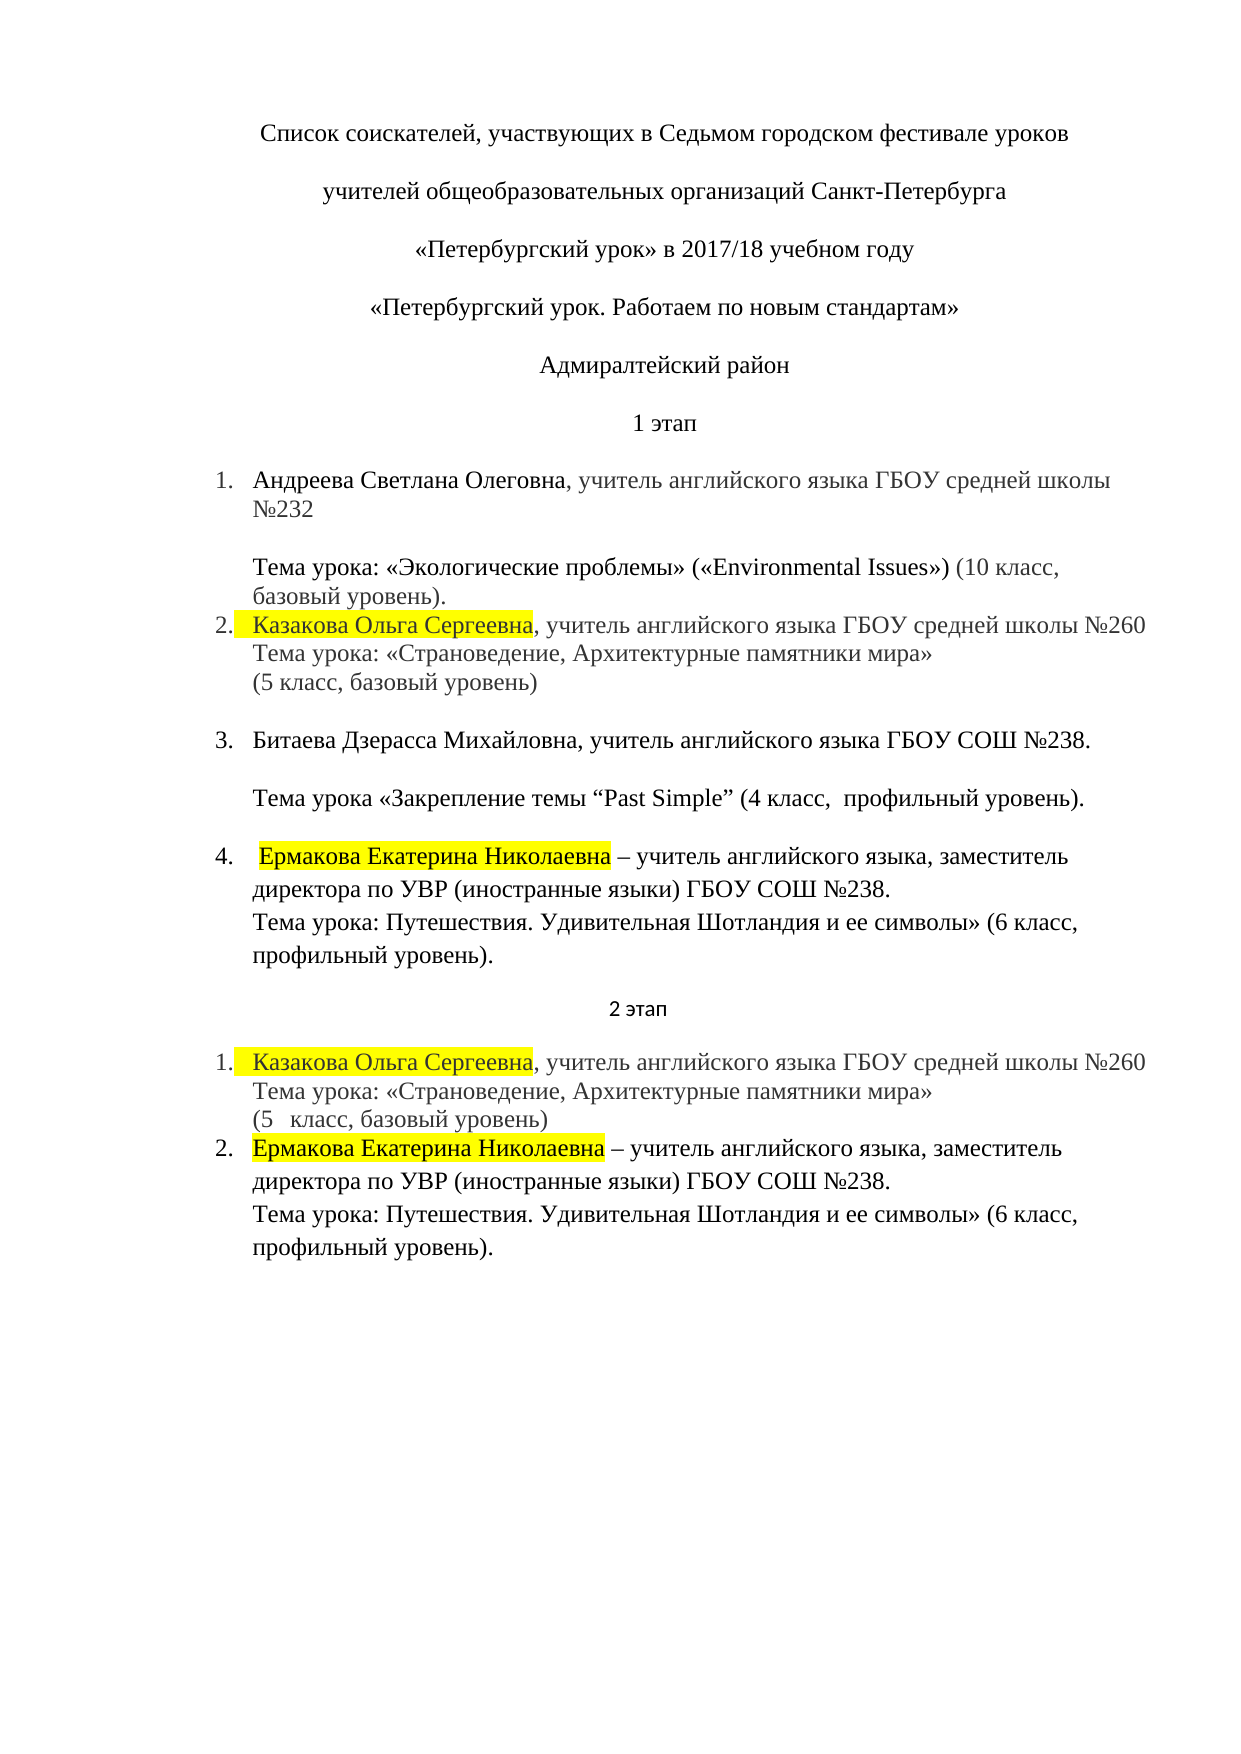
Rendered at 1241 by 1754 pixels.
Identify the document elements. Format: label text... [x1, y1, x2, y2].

text Адмиралтейский район [177, 350, 1152, 378]
list Тема урока: Путешествия. Удивительная Шотландия и ее символы» (6 класс, профильный уровень). [252, 907, 1152, 969]
text «Петербургский урок» в 2017/18 учебном году [177, 234, 1152, 263]
list Казакова Ольга Сергеевна, учитель английского языка ГБОУ средней школы №260 [533, 610, 1152, 638]
text Список соискателей, участвующих в Седьмом городском фестивале уроков [177, 118, 1152, 147]
list Ермакова Екатерина Николаевна – учитель английского языка, заместитель директора по УВР (иностранные языки) ГБОУ СОШ №238. [215, 841, 1152, 903]
list Казакова Ольга Сергеевна, учитель английского языка ГБОУ средней школы №260 [533, 1047, 1152, 1076]
text Тема урока: «Экологические проблемы» («Environmental Issues») (10 класс, базовый уровень). [252, 552, 1152, 610]
list Ермакова Екатерина Николаевна – учитель английского языка, заместитель директора по УВР (иностранные языки) ГБОУ СОШ №238. [215, 1133, 1152, 1195]
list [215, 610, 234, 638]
list Тема урока: «Страноведение, Архитектурные памятники мира» [252, 638, 1152, 667]
list (5 класс, базовый уровень) [252, 667, 1152, 696]
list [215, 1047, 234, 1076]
list класс, базовый уровень) [252, 1104, 1152, 1133]
text 2 этап [177, 994, 1152, 1022]
text 1 этап [177, 408, 1152, 436]
list Тема урока: Путешествия. Удивительная Шотландия и ее символы» (6 класс, профильный уровень). [252, 1199, 1152, 1261]
text Тема урока «Закрепление темы “Past Simple” (4 класс, профильный уровень). [252, 783, 1152, 812]
list Битаева Дзерасса Михайловна, учитель английского языка ГБОУ СОШ №238. [215, 725, 1152, 754]
text учителей общеобразовательных организаций Санкт-Петербурга [177, 176, 1152, 205]
text «Петербургский урок. Работаем по новым стандартам» [177, 292, 1152, 321]
list Тема урока: «Страноведение, Архитектурные памятники мира» [252, 1076, 1152, 1104]
list Андреева Светлана Олеговна, учитель английского языка ГБОУ средней школы №232 [215, 466, 1152, 523]
